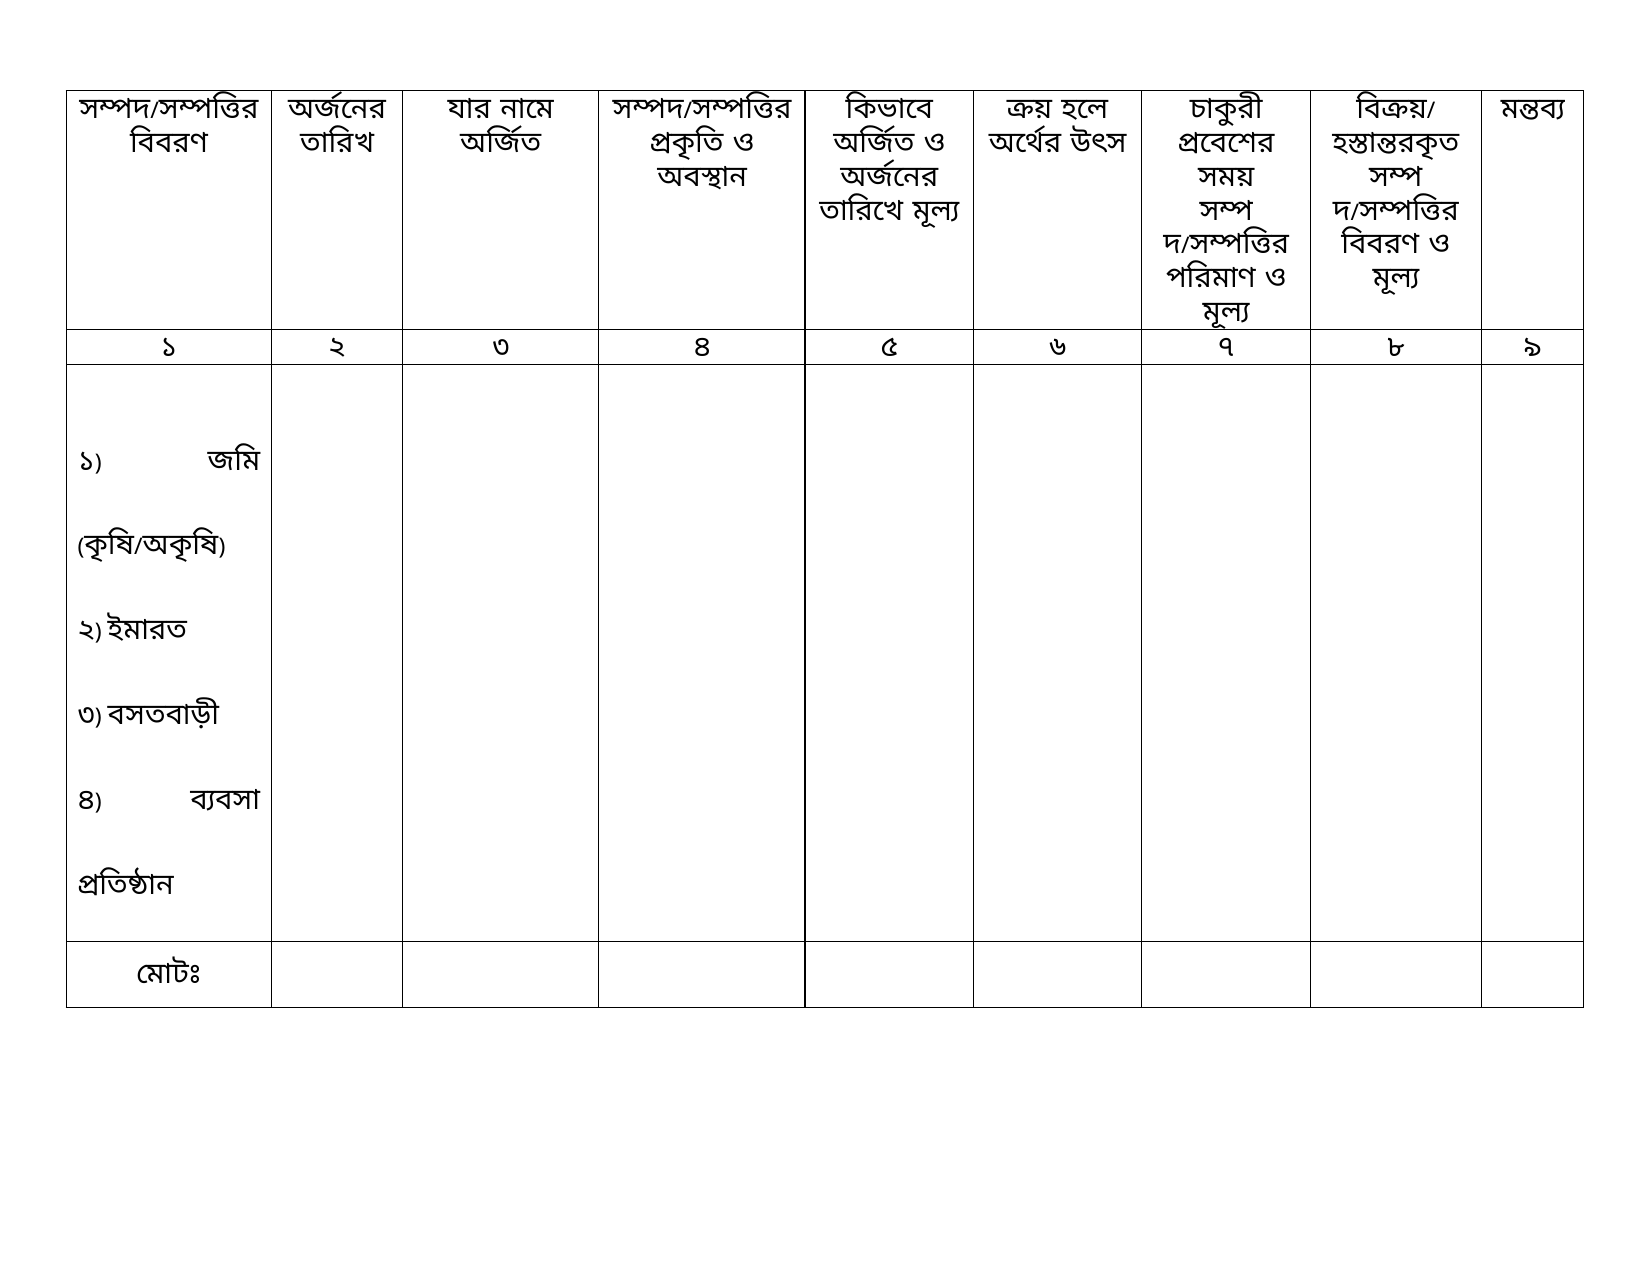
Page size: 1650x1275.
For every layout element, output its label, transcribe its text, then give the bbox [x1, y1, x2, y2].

table_cell [599, 365, 804, 941]
table_cell ৯ [1482, 330, 1583, 364]
table_cell [599, 942, 804, 1007]
table_cell [1311, 365, 1481, 941]
table_cell [272, 942, 402, 1007]
table_cell মোটঃ [67, 942, 271, 1007]
table_header মন্তব্য [1482, 91, 1583, 329]
table_cell [974, 365, 1141, 941]
table_cell [806, 365, 973, 941]
table_header চাকুরী প্রবেশের সময় সম্পদ/সম্পত্তির পরিমাণ ও মূল্য [1142, 91, 1310, 329]
table_header ক্রয় হলে অর্থের উৎস [974, 91, 1141, 329]
table_cell ৬ [974, 330, 1141, 364]
table_cell ৭ [1142, 330, 1310, 364]
table_cell ৩ [403, 330, 598, 364]
table_cell ১) জমি (কৃষি/অকৃষি) ২) ইমারত ৩) বসতবাড়ী ৪) ব্যবসা প্রতিষ্ঠান [67, 365, 271, 941]
table_cell ৮ [1311, 330, 1481, 364]
table_header যার নামে অর্জিত [403, 91, 598, 329]
table_cell [806, 942, 973, 1007]
table_cell ৪ [599, 330, 804, 364]
table_header বিক্রয়/হস্তান্তরকৃত সম্পদ/সম্পত্তির বিবরণ ও মূল্য [1311, 91, 1481, 329]
table_cell ১ [67, 330, 271, 364]
table_header অর্জনের তারিখ [272, 91, 402, 329]
table_cell [974, 942, 1141, 1007]
table_cell [403, 942, 598, 1007]
table_cell [272, 365, 402, 941]
table_cell [1311, 942, 1481, 1007]
table_header সম্পদ/সম্পত্তির বিবরণ [67, 91, 271, 329]
table_cell [1482, 942, 1583, 1007]
table_header কিভাবে অর্জিত ও অর্জনের তারিখে মূল্য [806, 91, 973, 329]
table_cell [1142, 365, 1310, 941]
table_cell ২ [272, 330, 402, 364]
table_cell [1142, 942, 1310, 1007]
table_cell ৫ [806, 330, 973, 364]
table_cell [403, 365, 598, 941]
table_cell [1482, 365, 1583, 941]
table_header সম্পদ/সম্পত্তির প্রকৃতি ও অবস্থান [599, 91, 804, 329]
